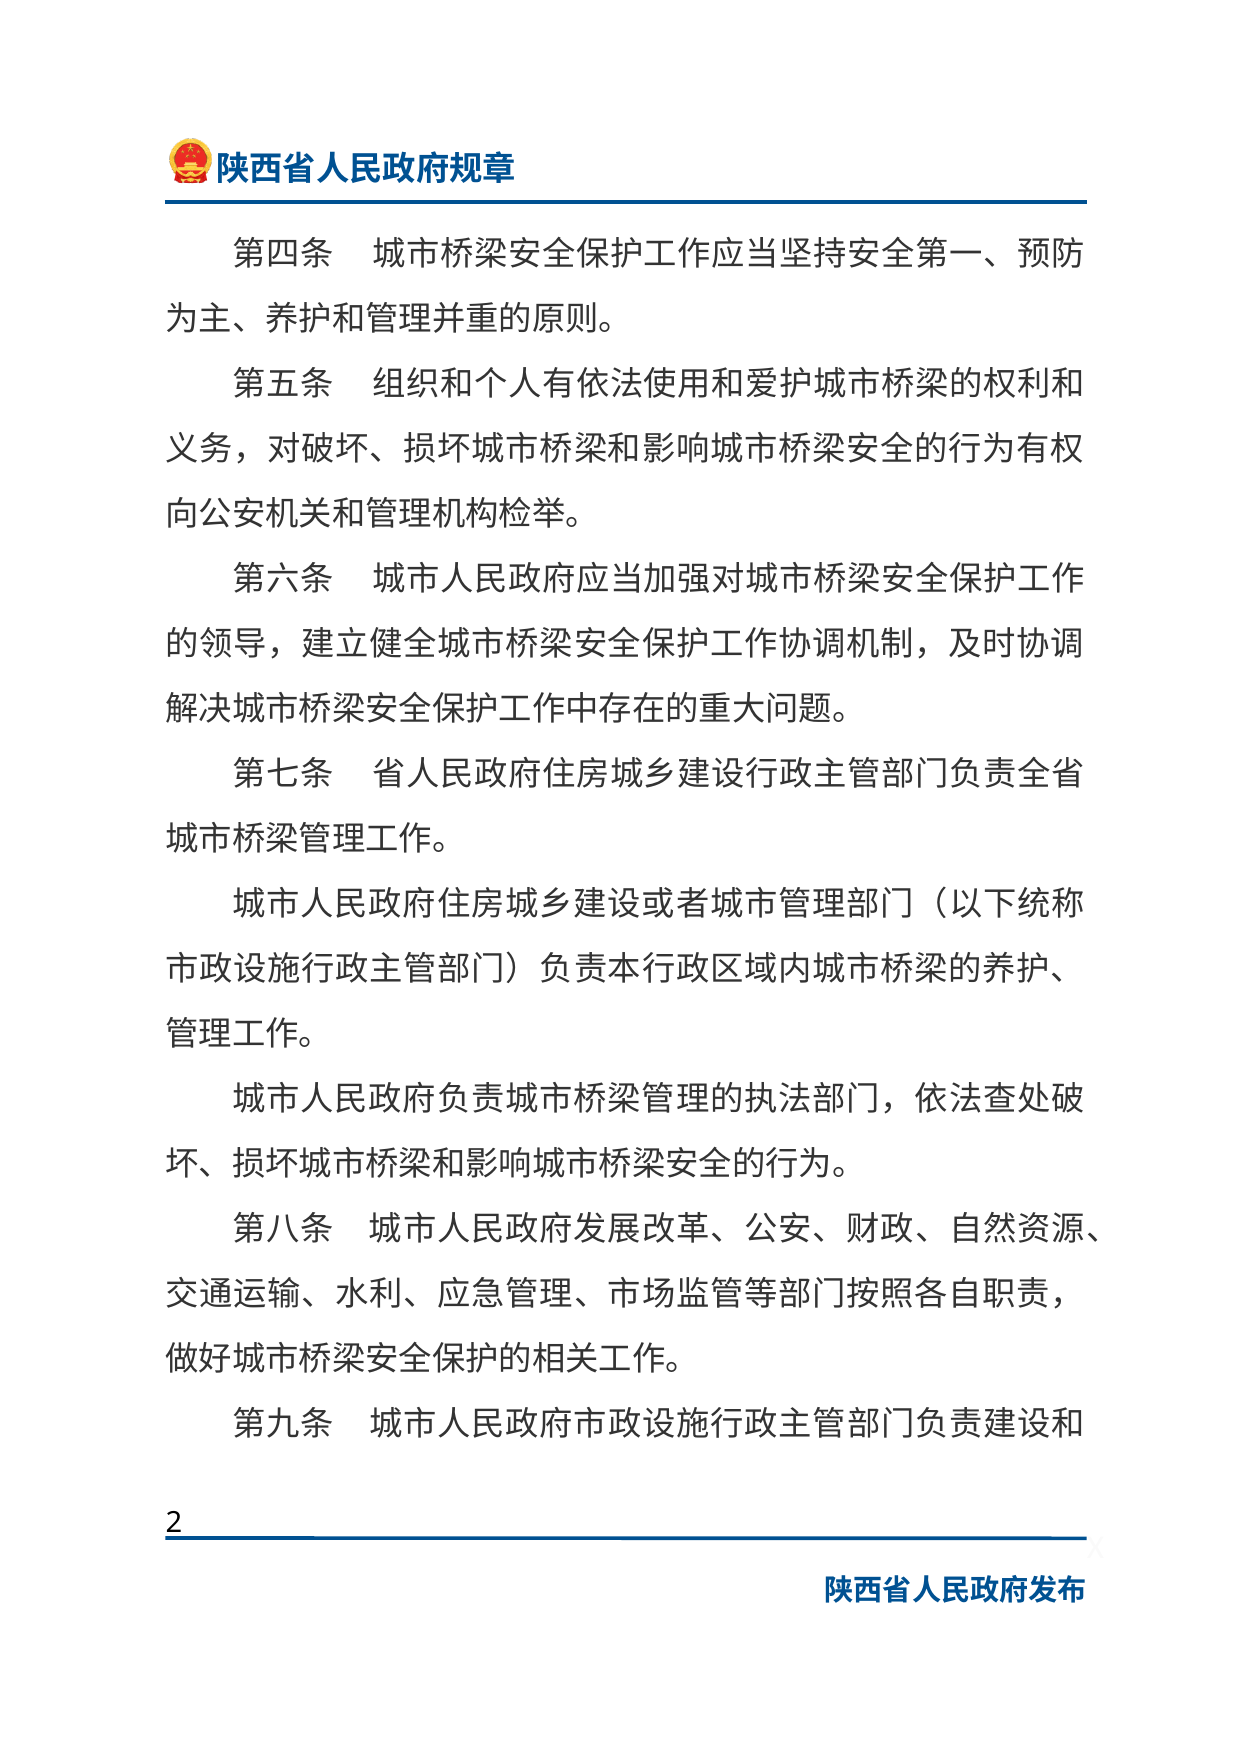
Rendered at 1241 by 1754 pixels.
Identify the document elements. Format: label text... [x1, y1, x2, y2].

text 城市人民政府住房城乡建设或者城市管理部门（以下统称市政设施行政主管部门）负责本行政区域内城市桥梁的养护、管理工作。 [165, 990, 1087, 1064]
text 第五条 组织和个人有依法使用和爱护城市桥梁的权利和义务，对破坏、损坏城市桥梁和影响城市桥梁安全的行为有权向公安机关和管理机构检举。 [165, 349, 1087, 422]
picture [165, 136, 216, 187]
text 第四条 城市桥梁安全保护工作应当坚持安全第一、预防为主、养护和管理并重的原则。 [165, 219, 1087, 349]
text 城市人民政府住房城乡建设或者城市管理部门（以下统称市政设施行政主管部门）负责本行政区域内城市桥梁的养护、管理工作。 [165, 869, 1087, 942]
text 第五条 组织和个人有依法使用和爱护城市桥梁的权利和义务，对破坏、损坏城市桥梁和影响城市桥梁安全的行为有权向公安机关和管理机构检举。 [165, 470, 1087, 544]
text 第六条 城市人民政府应当加强对城市桥梁安全保护工作的领导，建立健全城市桥梁安全保护工作协调机制，及时协调解决城市桥梁安全保护工作中存在的重大问题。 [165, 544, 1087, 617]
text 第七条 省人民政府住房城乡建设行政主管部门负责全省城市桥梁管理工作。 [165, 739, 1087, 869]
text 第九条 城市人民政府市政设施行政主管部门负责建设和管理的城市桥梁，由其委托的城市桥梁养护维修单位负责养护维修。其他城市桥梁由建设单位或者其委托的单位负责养护维修。 [165, 1389, 1087, 1454]
text 第八条 城市人民政府发展改革、公安、财政、自然资源、交通运输、水利、应急管理、市场监管等部门按照各自职责，做好城市桥梁安全保护的相关工作。 [165, 1194, 1087, 1267]
text 第八条 城市人民政府发展改革、公安、财政、自然资源、交通运输、水利、应急管理、市场监管等部门按照各自职责，做好城市桥梁安全保护的相关工作。 [165, 1315, 1087, 1389]
text 第六条 城市人民政府应当加强对城市桥梁安全保护工作的领导，建立健全城市桥梁安全保护工作协调机制，及时协调解决城市桥梁安全保护工作中存在的重大问题。 [165, 665, 1087, 739]
text 城市人民政府负责城市桥梁管理的执法部门，依法查处破坏、损坏城市桥梁和影响城市桥梁安全的行为。 [165, 1064, 1087, 1194]
